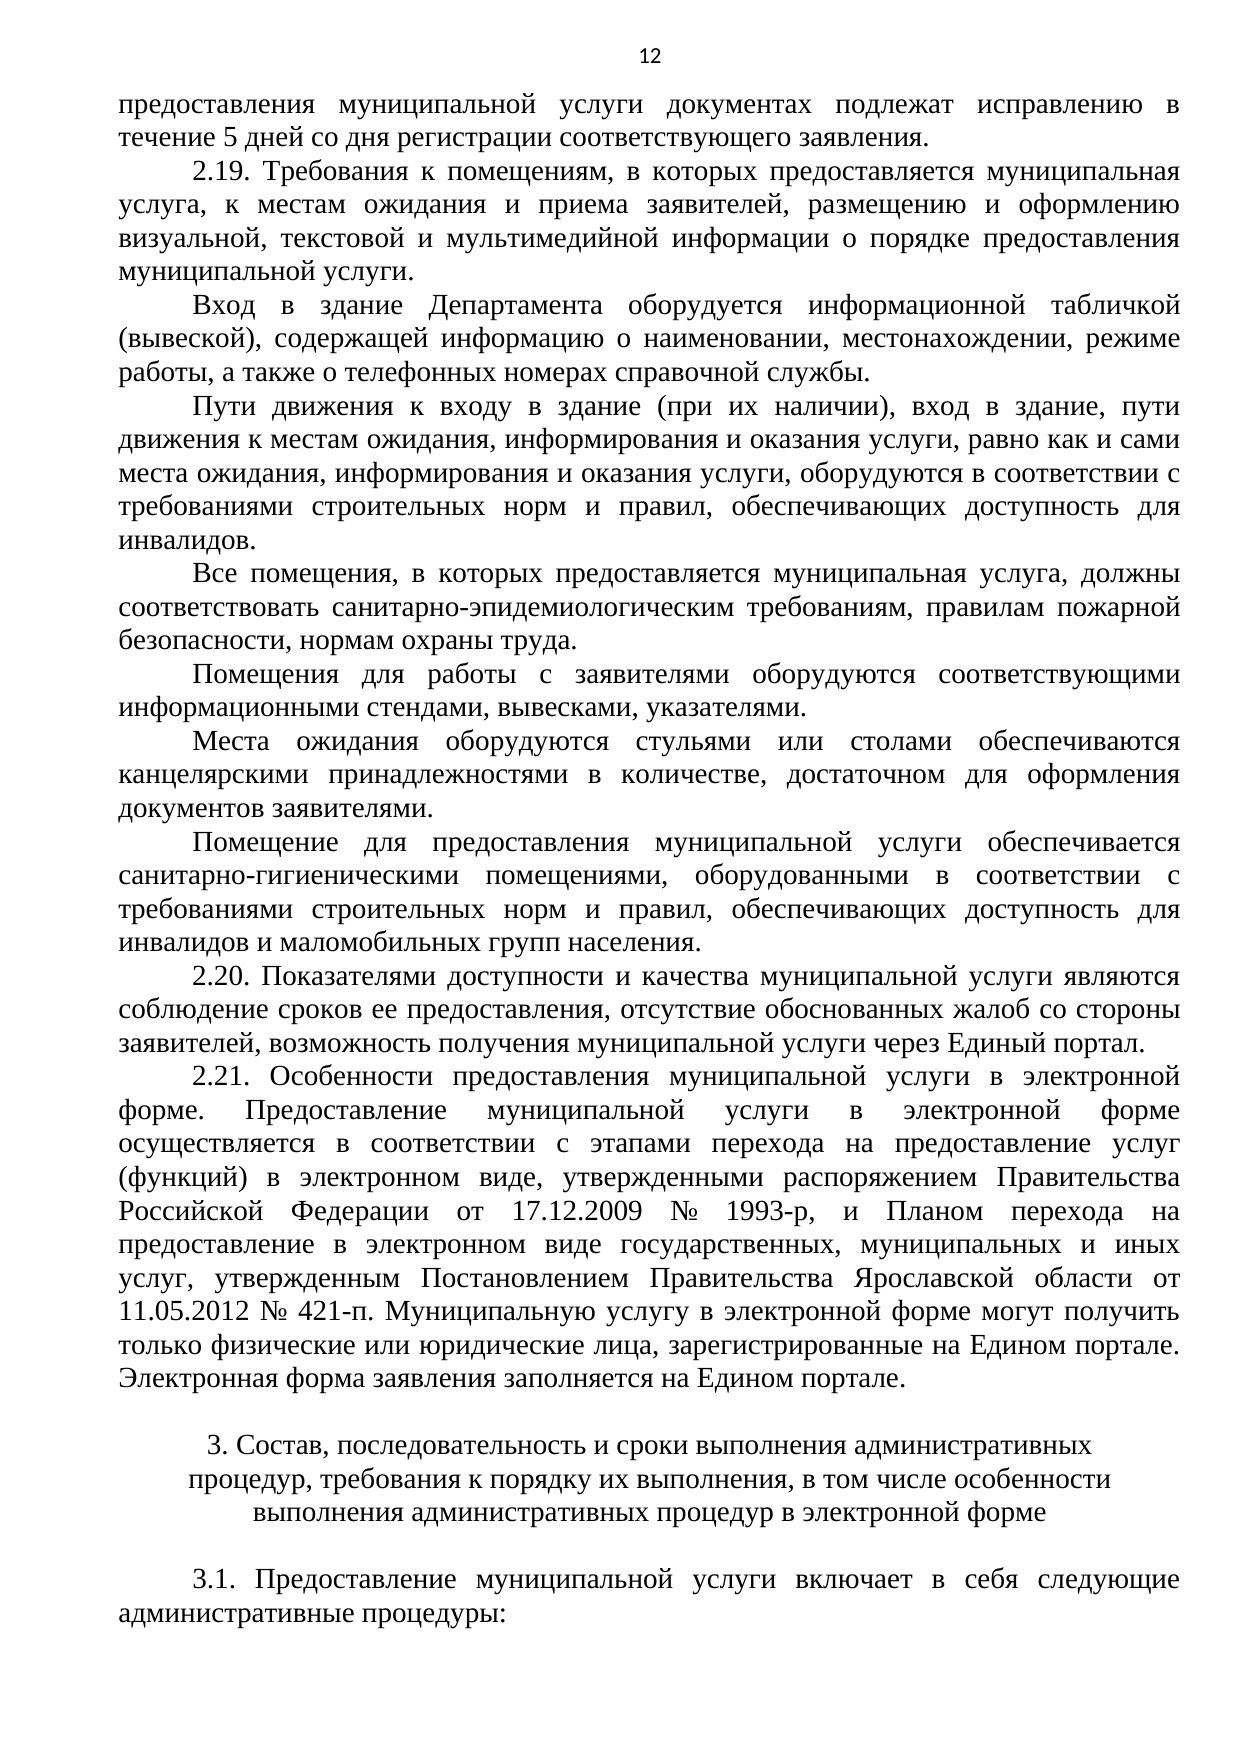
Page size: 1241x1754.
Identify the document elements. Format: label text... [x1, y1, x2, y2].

text Помещение для предоставления муниципальной услуги обеспечивается санитарно-гигиеническими помещениями, оборудованными в соответствии с требованиями строительных норм и правил, обеспечивающих доступность для инвалидов и маломобильных групп населения. [118, 824, 1181, 958]
text Все помещения, в которых предоставляется муниципальная услуга, должны соответствовать санитарно-эпидемиологическим требованиям, правилам пожарной безопасности, нормам охраны труда. [118, 555, 1181, 656]
text Помещения для работы с заявителями оборудуются соответствующими информационными стендами, вывесками, указателями. [118, 656, 1181, 723]
text Пути движения к входу в здание (при их наличии), вход в здание, пути движения к местам ожидания, информирования и оказания услуги, равно как и сами места ожидания, информирования и оказания услуги, оборудуются в соответствии с требованиями строительных норм и правил, обеспечивающих доступность для инвалидов. [118, 388, 1181, 555]
text 2.19. Требования к помещениям, в которых предоставляется муниципальная услуга, к местам ожидания и приема заявителей, размещению и оформлению визуальной, текстовой и мультимедийной информации о порядке предоставления муниципальной услуги. [118, 153, 1181, 287]
text 3.1. Предоставление муниципальной услуги включает в себя следующие административные процедуры: [118, 1562, 1181, 1629]
list 2.21. Особенности предоставления муниципальной услуги в электронной форме. Предоставление муниципальной услуги в электронной форме осуществляется в соответствии с этапами перехода на предоставление услуг (функций) в электронном виде, утвержденными распоряжением Правительства Российской Федерации от 17.12.2009 № 1993-р, и Планом перехода на предоставление в электронном виде государственных, муниципальных и иных услуг, утвержденным Постановлением Правительства Ярославской области от 11.05.2012 № 421-п. Муниципальную услугу в электронной форме могут получить только физические или юридические лица, зарегистрированные на Едином портале. Электронная форма заявления заполняется на Едином портале. [118, 1058, 1181, 1394]
text Вход в здание Департамента оборудуется информационной табличкой (вывеской), содержащей информацию о наименовании, местонахождении, режиме работы, а также о телефонных номерах справочной службы. [118, 287, 1181, 388]
list 2.20. Показателями доступности и качества муниципальной услуги являются соблюдение сроков ее предоставления, отсутствие обоснованных жалоб со стороны заявителей, возможность получения муниципальной услуги через Единый портал. [118, 958, 1181, 1058]
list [118, 86, 1181, 153]
text процедур, требования к порядку их выполнения, в том числе особенности выполнения административных процедур в электронной форме [118, 1461, 1181, 1528]
text Места ожидания оборудуются стульями или столами обеспечиваются канцелярскими принадлежностями в количестве, достаточном для оформления документов заявителями. [118, 723, 1181, 824]
text 3. Состав, последовательность и сроки выполнения административных [118, 1427, 1181, 1461]
